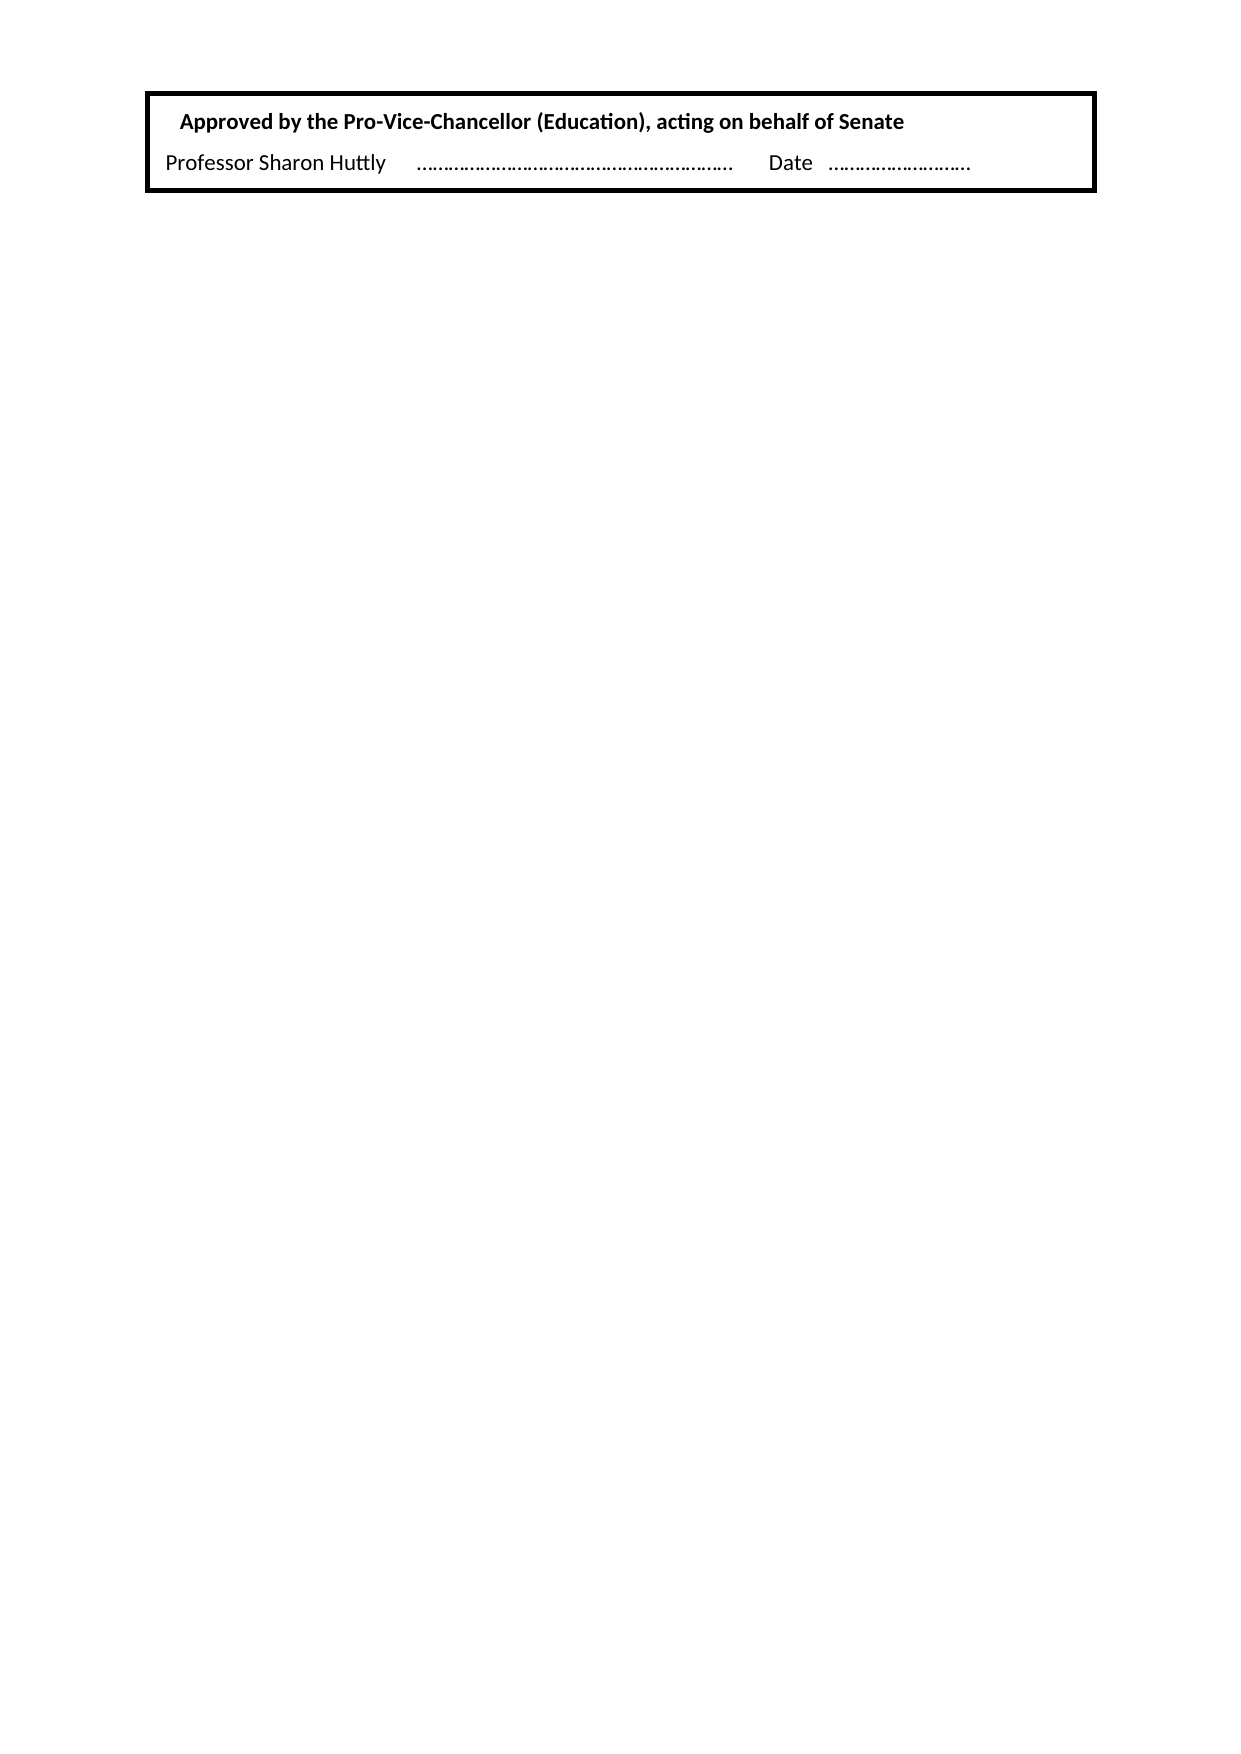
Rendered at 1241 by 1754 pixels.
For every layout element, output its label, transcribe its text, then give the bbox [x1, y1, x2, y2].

text Professor Sharon Huttly …………………………………………………… Date ……………………… [150, 141, 1092, 188]
subtitle Approved by the Pro-Vice-Chancellor (Education), acting on behalf of Senate [150, 107, 1090, 135]
